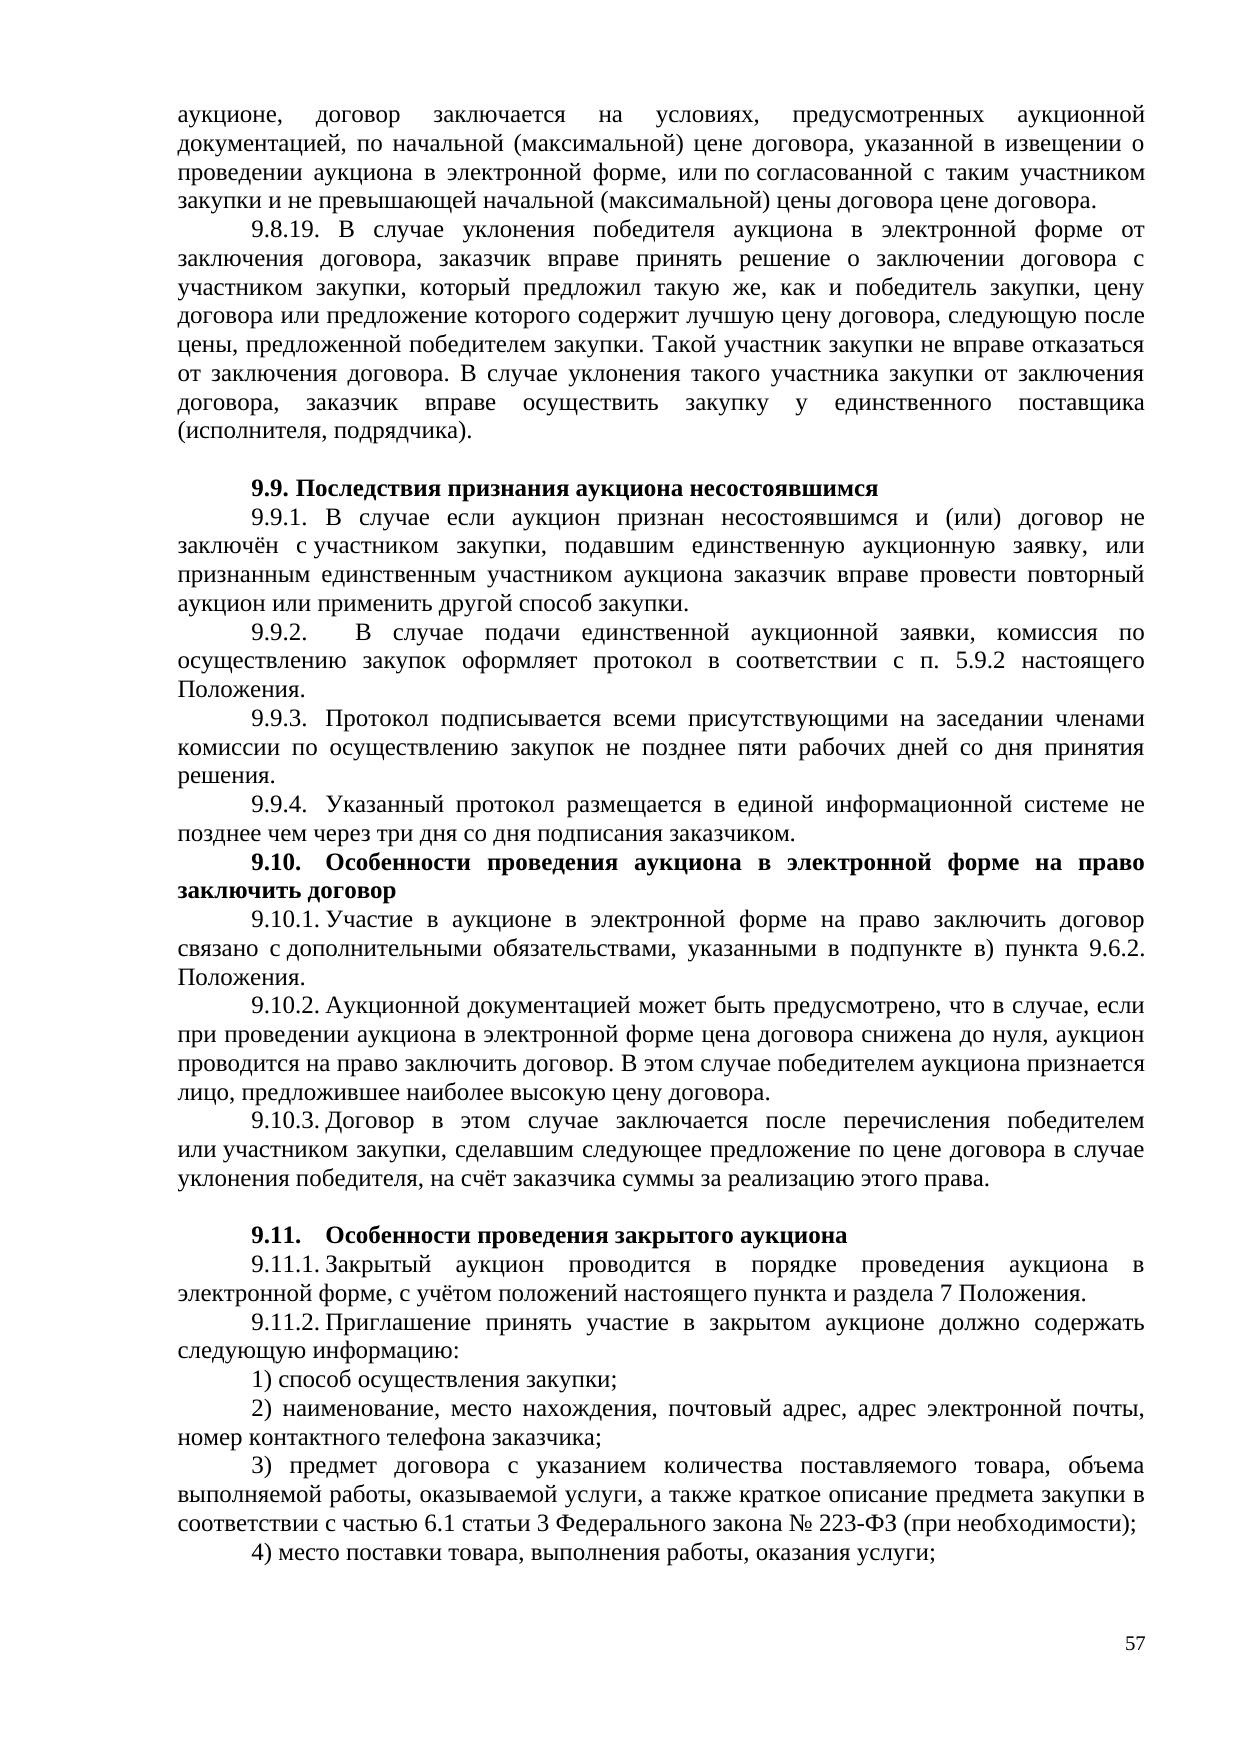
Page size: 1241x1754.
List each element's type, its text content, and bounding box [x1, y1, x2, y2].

text 1) способ осуществления закупки; [177, 1364, 1146, 1393]
text 2) наименование, место нахождения, почтовый адрес, адрес электронной почты, номер контактного телефона заказчика; [177, 1393, 1146, 1450]
list Договор в этом случае заключается после перечисления победителем или участником закупки, сделавшим следующее предложение по цене договора в случае уклонения победителя, на счёт заказчика суммы за реализацию этого права. [177, 1105, 1146, 1192]
list В случае если аукцион признан несостоявшимся и (или) договор не заключён с участником закупки, подавшим единственную аукционную заявку, или признанным единственным участником аукциона заказчик вправе провести повторный аукцион или применить другой способ закупки. [177, 502, 1146, 617]
list 9.8.19. В случае уклонения победителя аукциона в электронной форме от заключения договора, заказчик вправе принять решение о заключении договора с участником закупки, который предложил такую же, как и победитель закупки, цену договора или предложение которого содержит лучшую цену договора, следующую после цены, предложенной победителем закупки. Такой участник закупки не вправе отказаться от заключения договора. В случае уклонения такого участника закупки от заключения договора, заказчик вправе осуществить закупку у единственного поставщика (исполнителя, подрядчика). [177, 214, 1146, 444]
list Приглашение принять участие в закрытом аукционе должно содержать следующую информацию: [177, 1307, 1146, 1364]
list Протокол подписывается всеми присутствующими на заседании членами комиссии по осуществлению закупок не позднее пяти рабочих дней со дня принятия решения. [177, 703, 1146, 789]
list Аукционной документацией может быть предусмотрено, что в случае, если при проведении аукциона в электронной форме цена договора снижена до нуля, аукцион проводится на право заключить договор. В этом случае победителем аукциона признается лицо, предложившее наиболее высокую цену договора. [177, 990, 1146, 1105]
text 4) место поставки товара, выполнения работы, оказания услуги; [177, 1537, 1146, 1565]
list В случае подачи единственной аукционной заявки, комиссия по осуществлению закупок оформляет протокол в соответствии с п. 5.9.2 настоящего Положения. [177, 617, 1146, 703]
list Особенности проведения аукциона в электронной форме на право заключить договор [177, 847, 1146, 904]
text 3) предмет договора с указанием количества поставляемого товара, объема выполняемой работы, оказываемой услуги, а также краткое описание предмета закупки в соответствии с частью 6.1 статьи 3 Федерального закона № 223-ФЗ (при необходимости); [177, 1450, 1146, 1537]
list Указанный протокол размещается в единой информационной системе не позднее чем через три дня со дня подписания заказчиком. [177, 789, 1146, 847]
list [177, 99, 1146, 214]
list Особенности проведения закрытого аукциона [177, 1220, 1146, 1249]
list Последствия признания аукциона несостоявшимся [177, 473, 1146, 502]
list Закрытый аукцион проводится в порядке проведения аукциона в электронной форме, с учётом положений настоящего пункта и раздела 7 Положения. [177, 1249, 1146, 1307]
